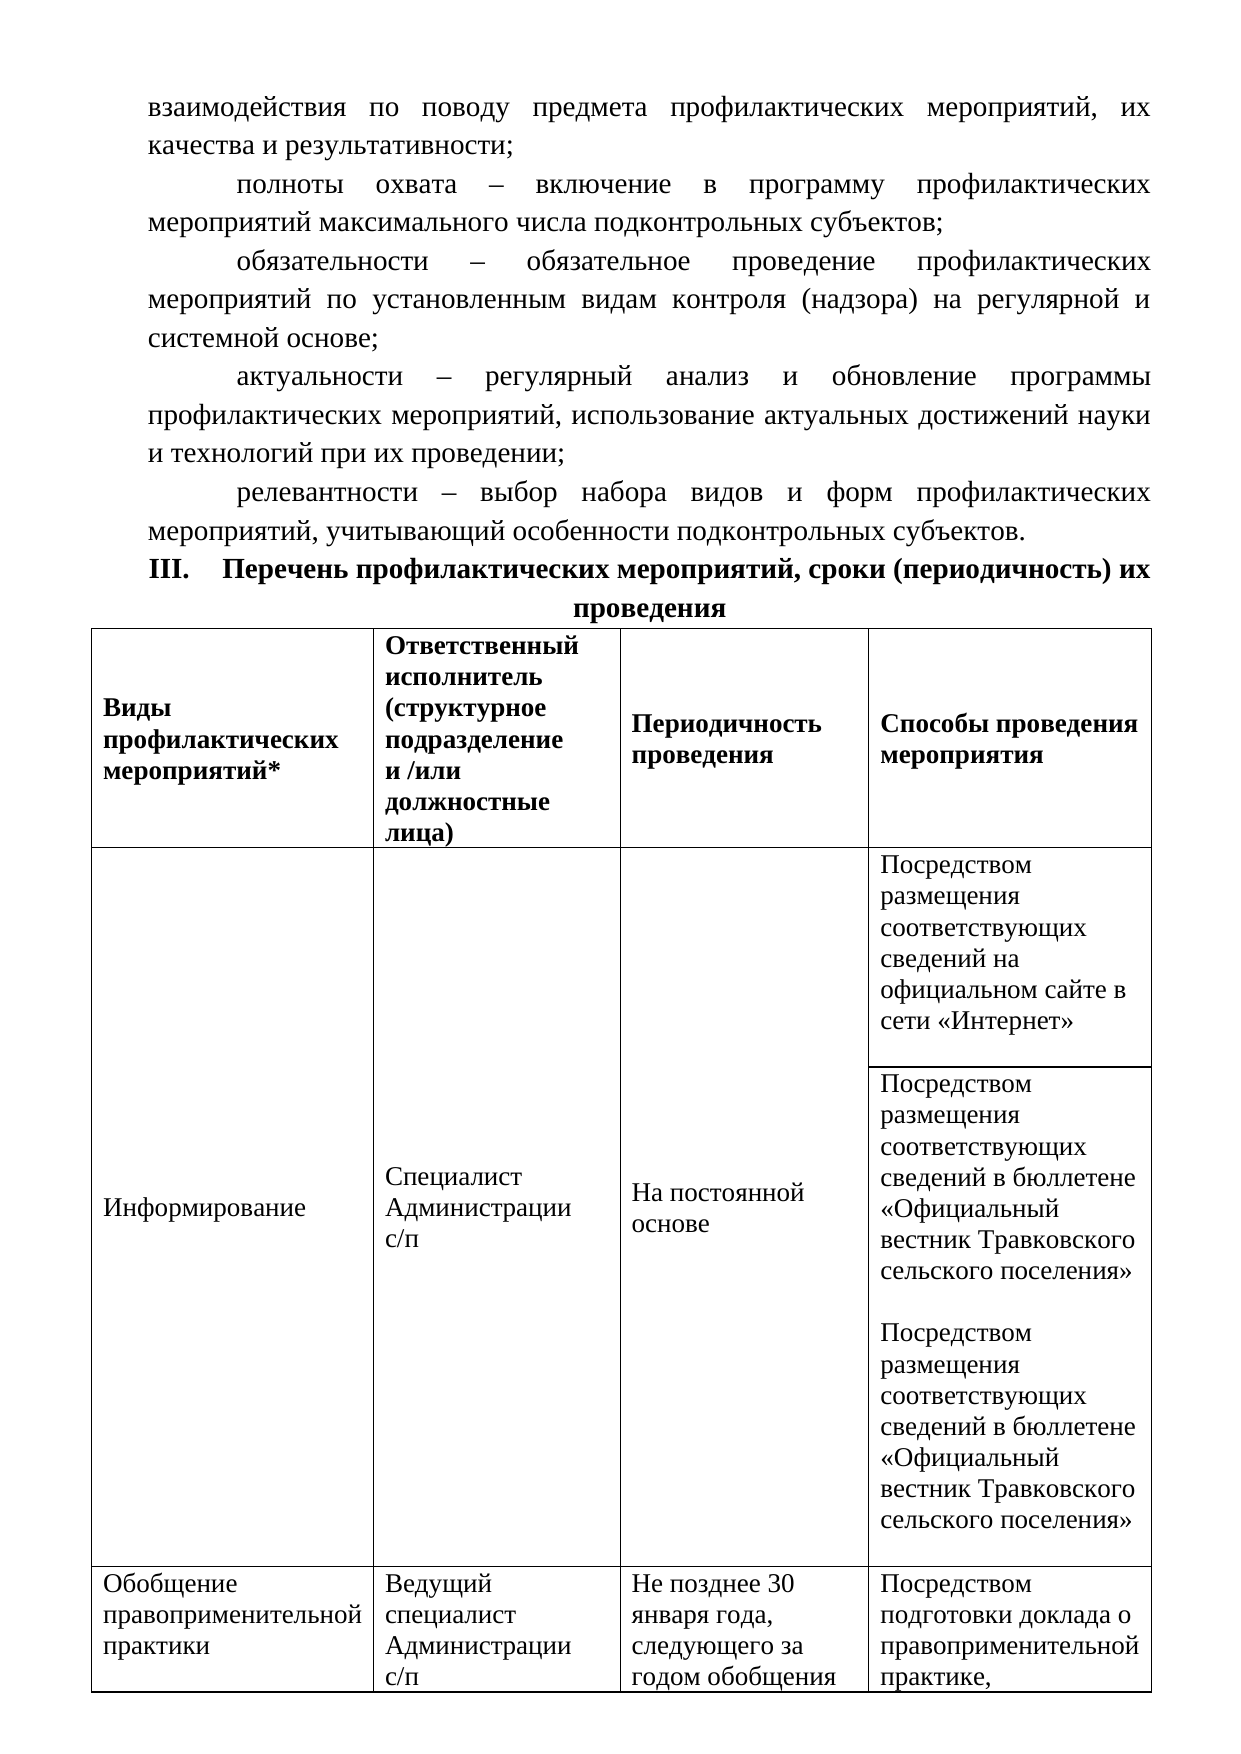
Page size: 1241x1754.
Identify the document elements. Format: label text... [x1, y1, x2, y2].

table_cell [869, 1567, 1151, 1691]
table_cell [92, 1567, 373, 1691]
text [148, 89, 1152, 161]
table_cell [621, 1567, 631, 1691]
text релевантности – выбор набора видов и форм профилактических мероприятий, учитывающий особенности подконтрольных субъектов. [148, 474, 1152, 546]
text актуальности – регулярный анализ и обновление программы профилактических мероприятий, использование актуальных достижений науки и технологий при их проведении; [148, 358, 1152, 469]
table_header Способы проведения мероприятия [869, 629, 1151, 847]
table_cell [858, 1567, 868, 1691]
table_header Виды профилактических мероприятий* [92, 629, 373, 847]
text обязательности – обязательное проведение профилактических мероприятий по установленным видам контроля (надзора) на регулярной и системной основе; [148, 243, 1152, 353]
text полноты охвата – включение в программу профилактических мероприятий максимального числа подконтрольных субъектов; [148, 166, 1152, 238]
table_header Периодичность проведения [621, 629, 868, 847]
table_cell Специалист Администрации с/п [374, 848, 620, 1566]
table_cell Информирование [92, 848, 373, 1566]
list Перечень профилактических мероприятий, сроки (периодичность) их проведения [148, 551, 1152, 623]
table_cell На постоянной основе [621, 848, 868, 1566]
